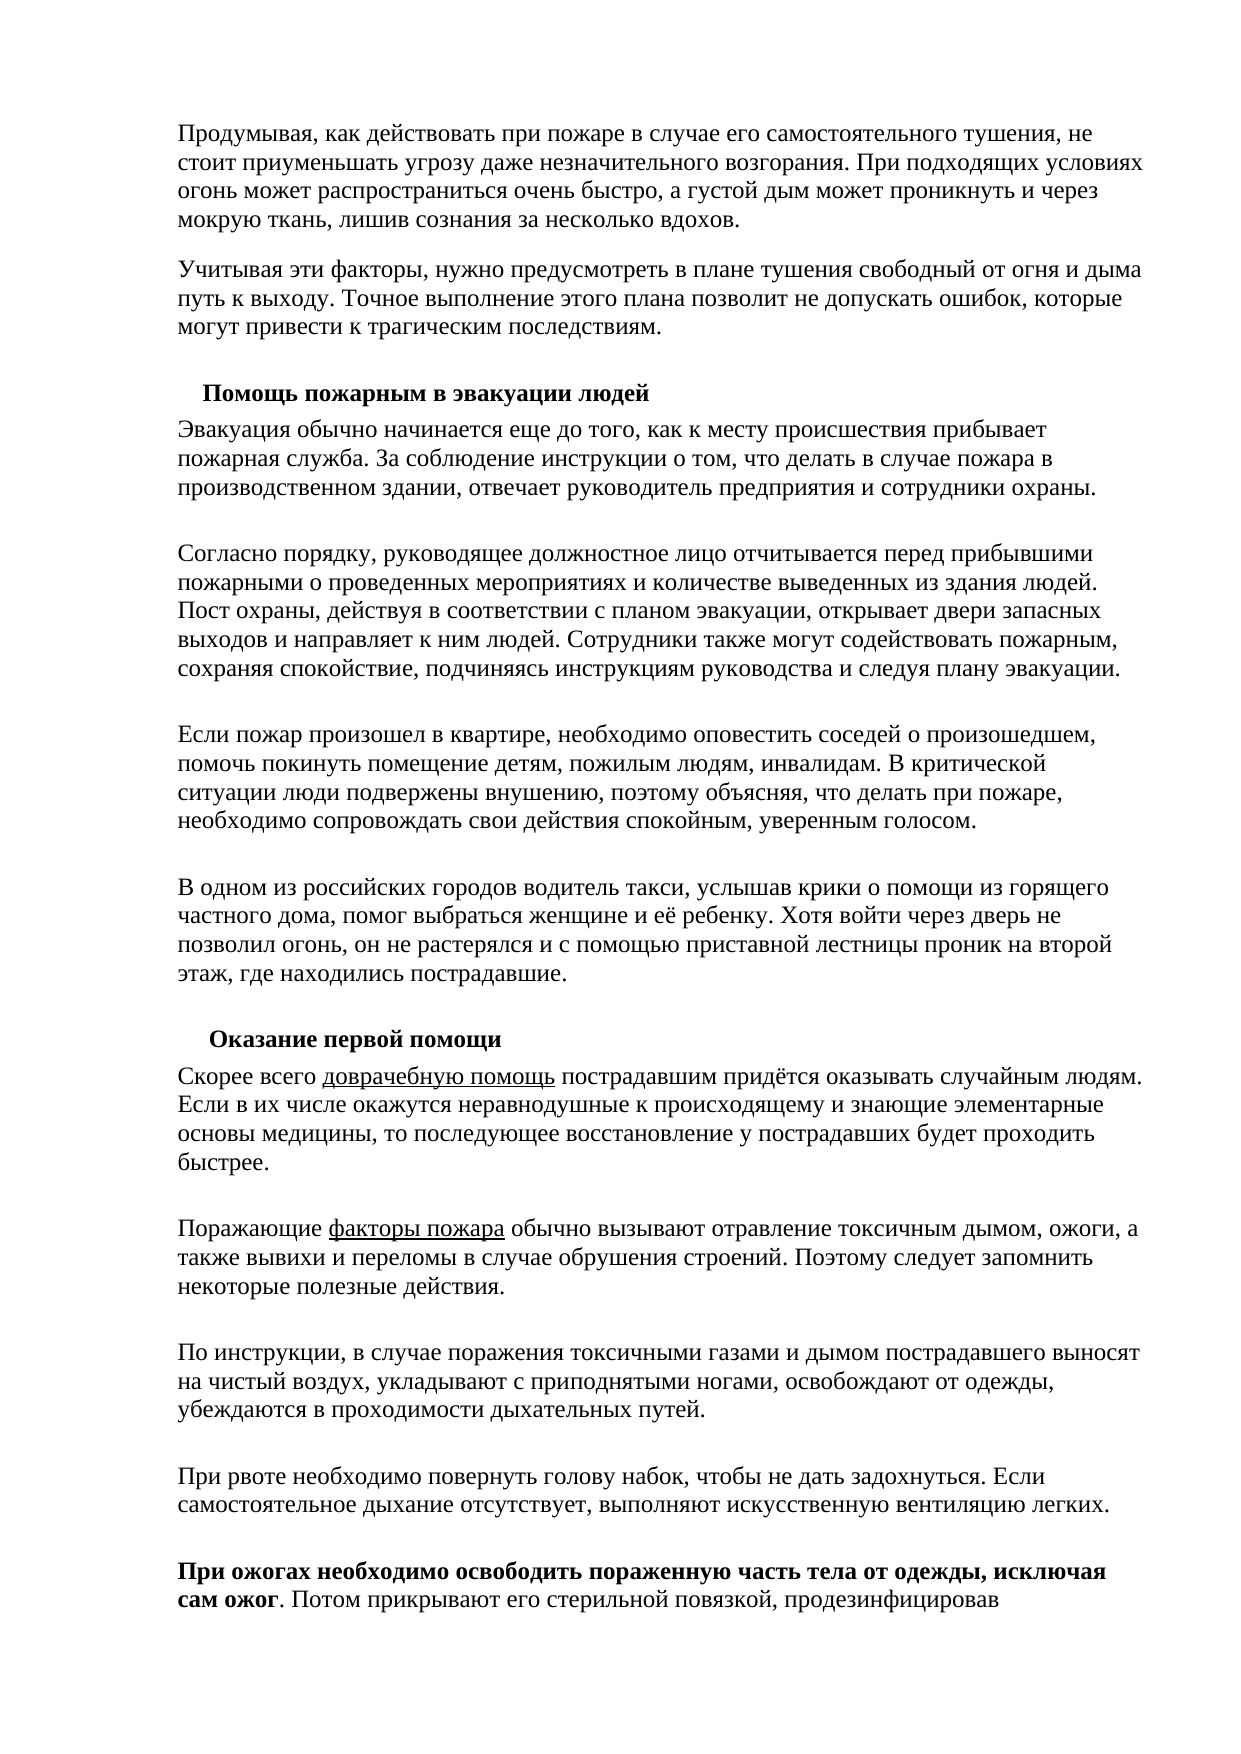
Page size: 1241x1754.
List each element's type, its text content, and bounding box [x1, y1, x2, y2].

text Помощь пожарным в эвакуации людей [177, 378, 1152, 406]
text Согласно порядку, руководящее должностное лицо отчитывается перед прибывшими пожарными о проведенных мероприятиях и количестве выведенных из здания людей. Пост охраны, действуя в соответствии с планом эвакуации, открывает двери запасных выходов и направляет к ним людей. Сотрудники также могут содействовать пожарным, сохраняя спокойствие, подчиняясь инструкциям руководства и следуя плану эвакуации. [177, 538, 1152, 682]
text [177, 1556, 1152, 1613]
text Продумывая, как действовать при пожаре в случае его самостоятельного тушения, не стоит приуменьшать угрозу даже незначительного возгорания. При подходящих условиях огонь может распространиться очень быстро, а густой дым может проникнуть и через мокрую ткань, лишив сознания за несколько вдохов. [177, 118, 1152, 233]
text В одном из российских городов водитель такси, услышав крики о помощи из горящего частного дома, помог выбраться женщине и её ребенку. Хотя войти через дверь не позволил огонь, он не растерялся и с помощью приставной лестницы проник на второй этаж, где находились пострадавшие. [177, 872, 1152, 987]
text При рвоте необходимо повернуть голову набок, чтобы не дать задохнуться. Если самостоятельное дыхание отсутствует, выполняют искусственную вентиляцию легких. [177, 1461, 1152, 1518]
text Скорее всего доврачебную помощь пострадавшим придётся оказывать случайным людям. Если в их числе окажутся неравнодушные к происходящему и знающие элементарные основы медицины, то последующее восстановление у пострадавших будет проходить быстрее. [177, 1061, 1152, 1176]
text Эвакуация обычно начинается еще до того, как к месту происшествия прибывает пожарная служба. За соблюдение инструкции о том, что делать в случае пожара в производственном здании, отвечает руководитель предприятия и сотрудники охраны. [177, 414, 1152, 501]
text Поражающие факторы пожара обычно вызывают отравление токсичным дымом, ожоги, а также вывихи и переломы в случае обрушения строений. Поэтому следует запомнить некоторые полезные действия. [177, 1213, 1152, 1299]
text По инструкции, в случае поражения токсичными газами и дымом пострадавшего выносят на чистый воздух, укладывают с приподнятыми ногами, освобождают от одежды, убеждаются в проходимости дыхательных путей. [177, 1337, 1152, 1423]
text Учитывая эти факторы, нужно предусмотреть в плане тушения свободный от огня и дыма путь к выходу. Точное выполнение этого плана позволит не допускать ошибок, которые могут привести к трагическим последствиям. [177, 254, 1152, 340]
text Если пожар произошел в квартире, необходимо оповестить соседей о произошедшем, помочь покинуть помещение детям, пожилым людям, инвалидам. В критической ситуации люди подвержены внушению, поэтому объясняя, что делать при пожаре, необходимо сопровождать свои действия спокойным, уверенным голосом. [177, 719, 1152, 834]
text Оказание первой помощи [177, 1024, 1152, 1053]
